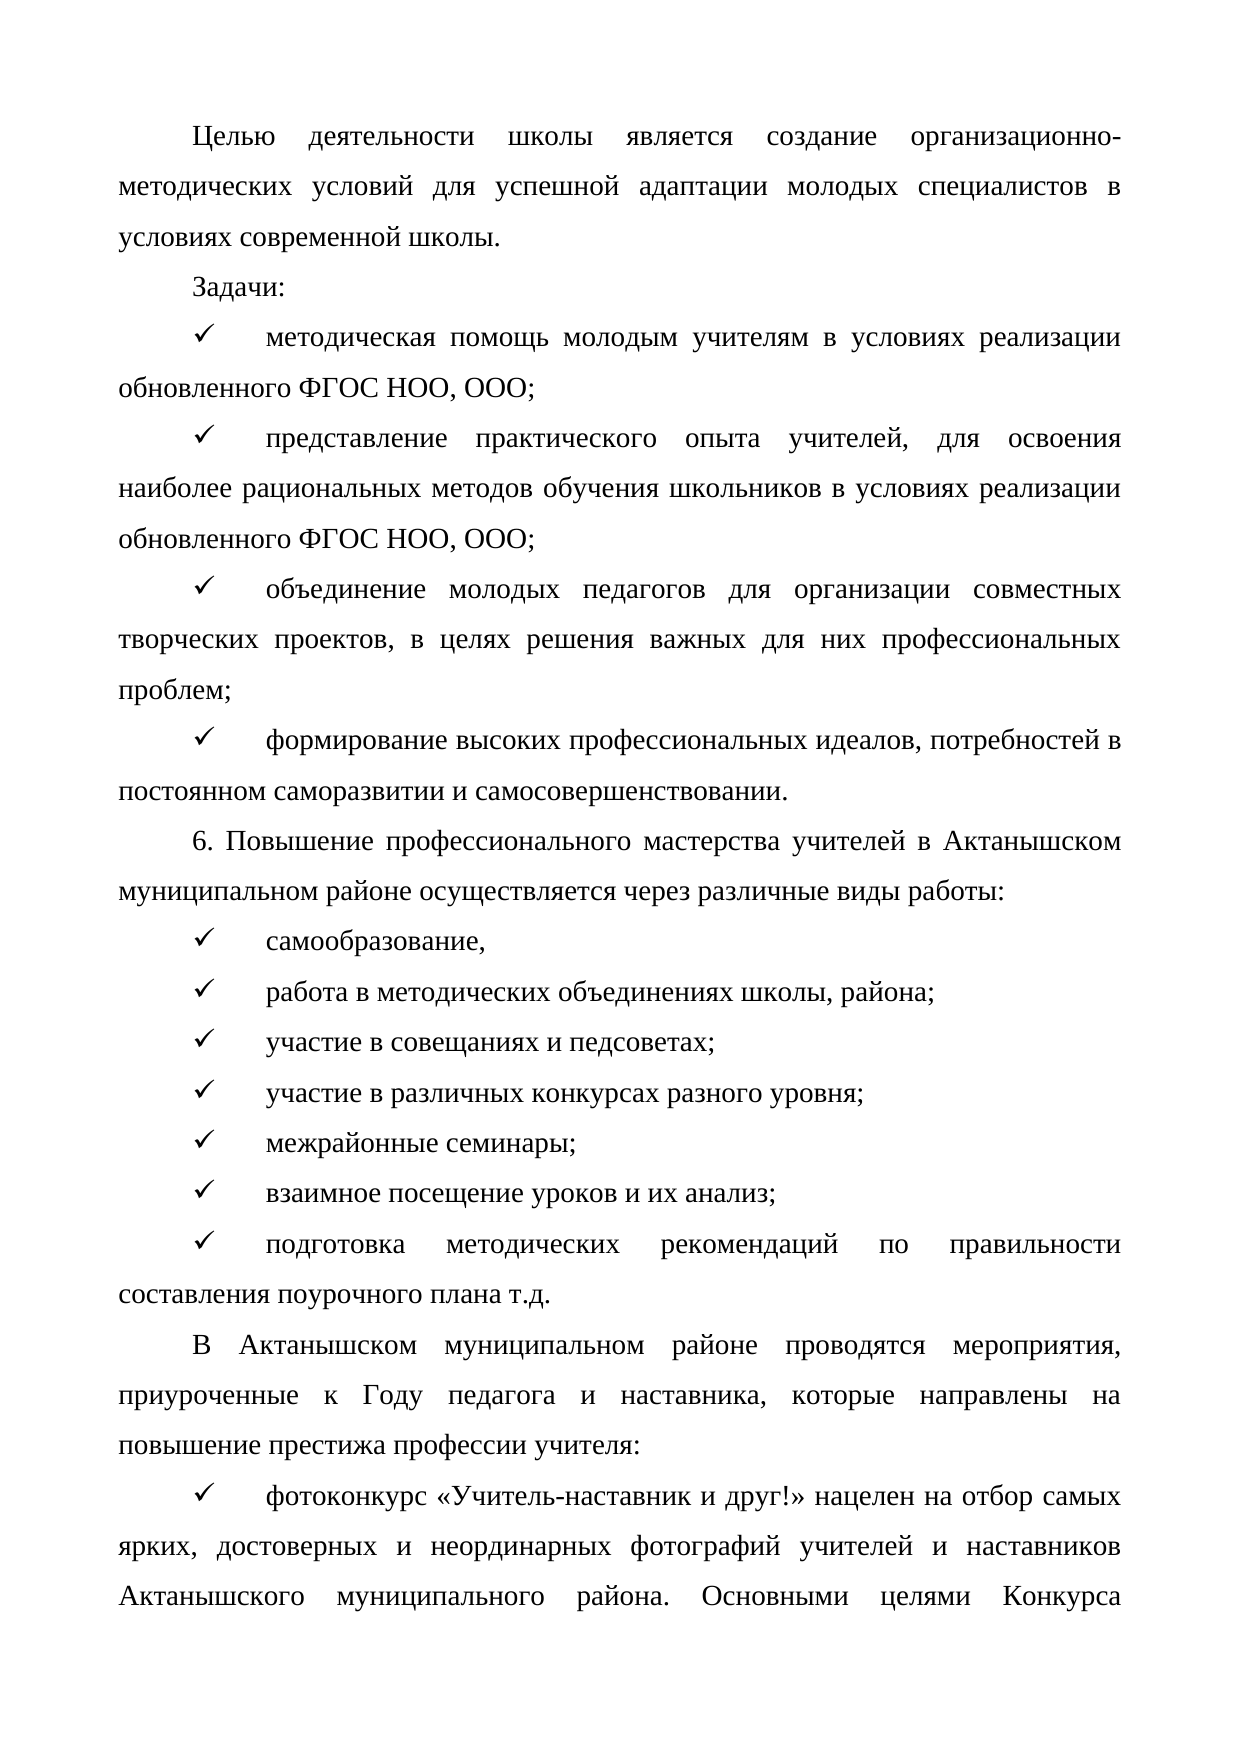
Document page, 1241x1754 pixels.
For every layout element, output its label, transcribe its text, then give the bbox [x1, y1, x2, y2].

list участие в различных конкурсах разного уровня; [118, 1075, 1122, 1108]
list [118, 1478, 1122, 1612]
text В Актанышском муниципальном районе проводятся мероприятия, приуроченные к Году педагога и наставника, которые направлены на повышение престижа профессии учителя: [118, 1327, 1122, 1461]
list методическая помощь молодым учителям в условиях реализации обновленного ФГОС НОО, ООО; [118, 319, 1122, 403]
list взаимное посещение уроков и их анализ; [118, 1176, 1122, 1209]
text Задачи: [118, 269, 1122, 303]
list межрайонные семинары; [118, 1125, 1122, 1159]
list формирование высоких профессиональных идеалов, потребностей в постоянном саморазвитии и самосовершенствовании. [118, 722, 1122, 806]
list участие в совещаниях и педсоветах; [118, 1024, 1122, 1058]
list работа в методических объединениях школы, района; [118, 974, 1122, 1008]
list подготовка методических рекомендаций по правильности составления поурочного плана т.д. [118, 1226, 1122, 1310]
text Целью деятельности школы является создание организационно-методических условий для успешной адаптации молодых специалистов в условиях современной школы. [118, 118, 1122, 252]
list объединение молодых педагогов для организации совместных творческих проектов, в целях решения важных для них профессиональных проблем; [118, 571, 1122, 705]
text 6. Повышение профессионального мастерства учителей в Актанышском муниципальном районе осуществляется через различные виды работы: [118, 823, 1122, 907]
list самообразование, [118, 923, 1122, 957]
list представление практического опыта учителей, для освоения наиболее рациональных методов обучения школьников в условиях реализации обновленного ФГОС НОО, ООО; [118, 420, 1122, 554]
